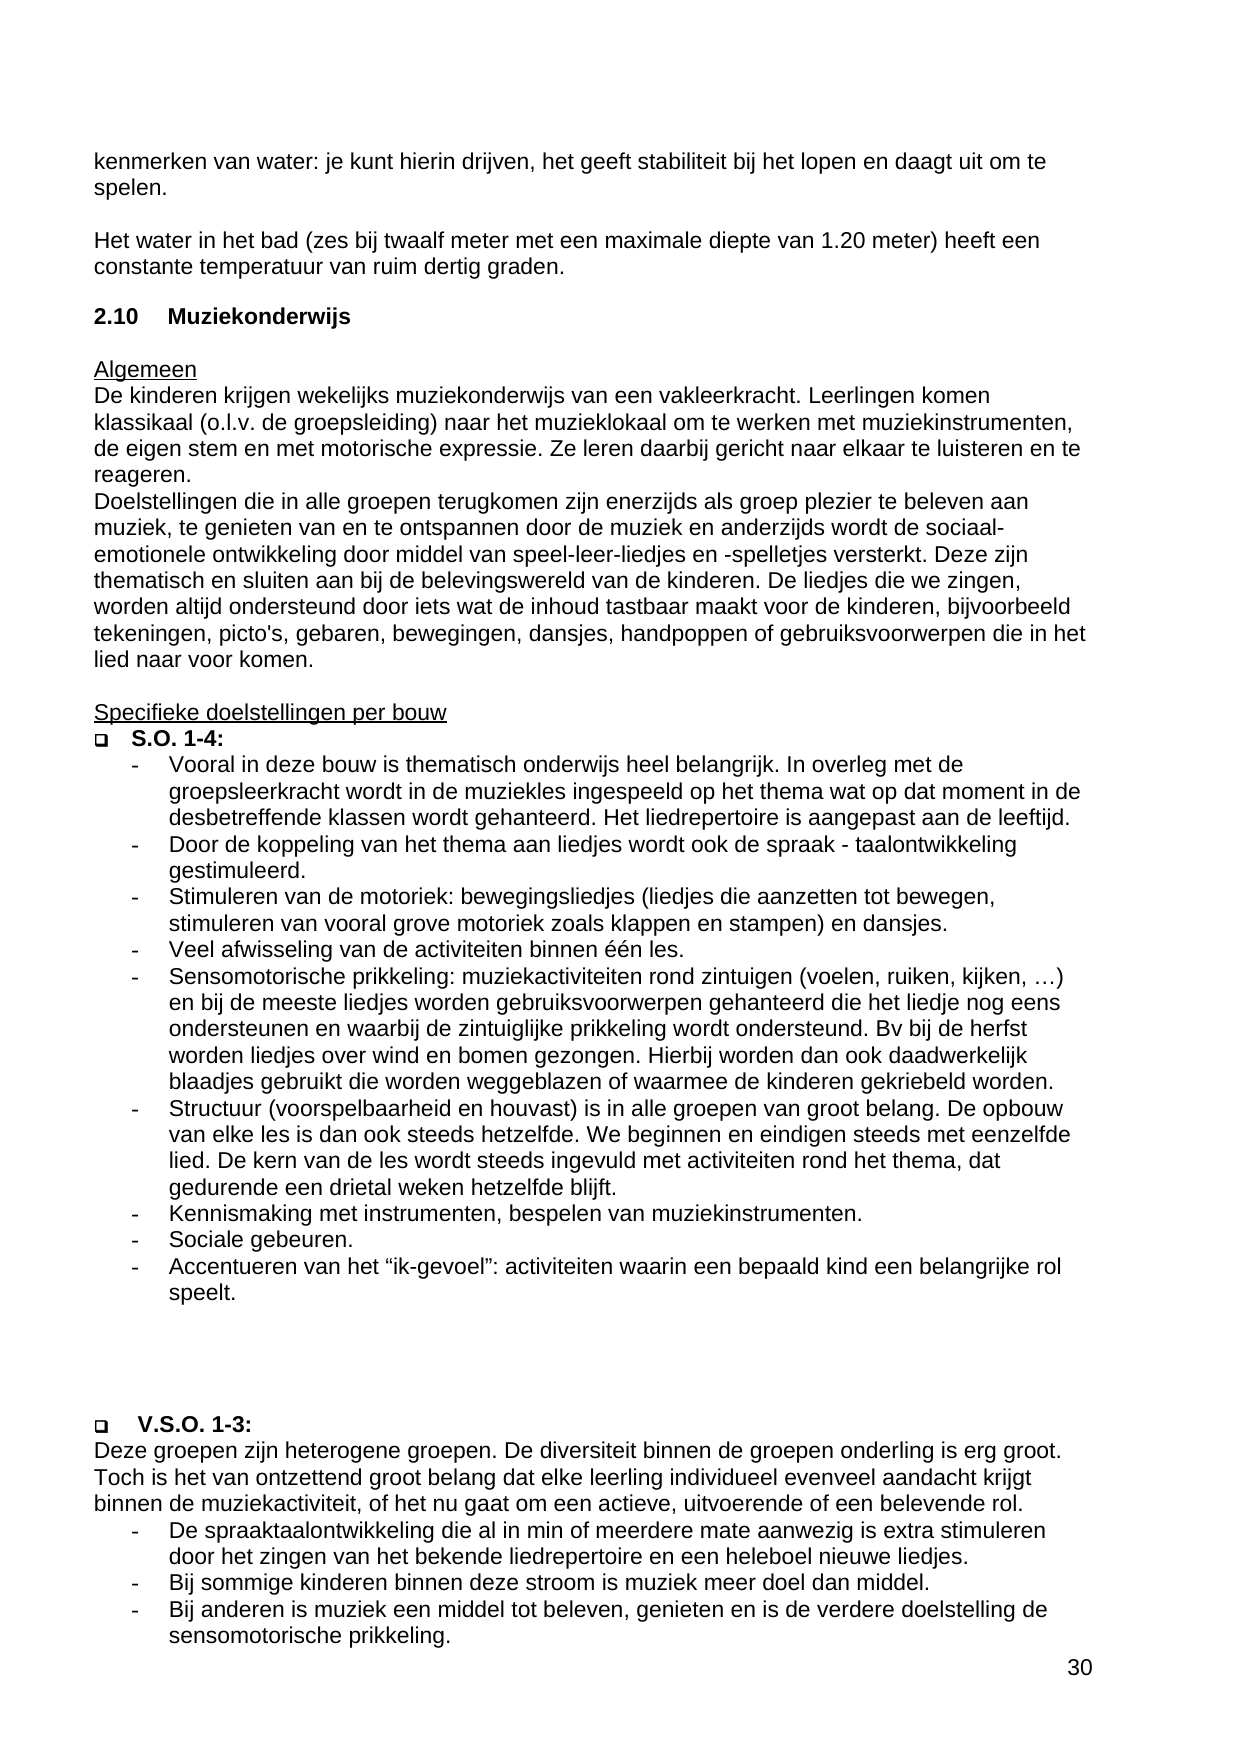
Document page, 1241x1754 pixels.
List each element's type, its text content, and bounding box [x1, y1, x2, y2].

list Accentueren van het “ik-gevoel”: activiteiten waarin een bepaald kind een belangrijke rol speelt. [131, 1253, 1093, 1306]
text Het water in het bad (zes bij twaalf meter met een maximale diepte van 1.20 meter) heeft een constante temperatuur van ruim dertig graden. [94, 227, 1093, 279]
list Vooral in deze bouw is thematisch onderwijs heel belangrijk. In overleg met de groepsleerkracht wordt in de muziekles ingespeeld op het thema wat op dat moment in de desbetreffende klassen wordt gehanteerd. Het liedrepertoire is aangepast aan de leeftijd. [131, 751, 1093, 831]
list V.S.O. 1-3: [94, 1411, 1093, 1437]
list Structuur (voorspelbaarheid en houvast) is in alle groepen van groot belang. De opbouw van elke les is dan ook steeds hetzelfde. We beginnen en eindigen steeds met eenzelfde lied. De kern van de les wordt steeds ingevuld met activiteiten rond het thema, dat gedurende een drietal weken hetzelfde blijft. [131, 1094, 1093, 1200]
text Specifieke doelstellingen per bouw [94, 699, 1093, 725]
text Algemeen [94, 356, 1093, 382]
list Muziekonderwijs [94, 303, 1093, 330]
list Kennismaking met instrumenten, bespelen van muziekinstrumenten. [131, 1200, 1093, 1226]
list Veel afwisseling van de activiteiten binnen één les. [131, 936, 1093, 963]
list Bij sommige kinderen binnen deze stroom is muziek meer doel dan middel. [131, 1569, 1093, 1596]
list De spraaktaalontwikkeling die al in min of meerdere mate aanwezig is extra stimuleren door het zingen van het bekende liedrepertoire en een heleboel nieuwe liedjes. [131, 1517, 1093, 1569]
list Sociale gebeuren. [131, 1226, 1093, 1253]
text Doelstellingen die in alle groepen terugkomen zijn enerzijds als groep plezier te beleven aan muziek, te genieten van en te ontspannen door de muziek en anderzijds wordt de sociaal-emotionele ontwikkeling door middel van speel-leer-liedjes en -spelletjes versterkt. Deze zijn thematisch en sluiten aan bij de belevingswereld van de kinderen. De liedjes die we zingen, worden altijd ondersteund door iets wat de inhoud tastbaar maakt voor de kinderen, bijvoorbeeld tekeningen, picto's, gebaren, bewegingen, dansjes, handpoppen of gebruiksvoorwerpen die in het lied naar voor komen. [94, 488, 1093, 672]
text De kinderen krijgen wekelijks muziekonderwijs van een vakleerkracht. Leerlingen komen klassikaal (o.l.v. de groepsleiding) naar het muzieklokaal om te werken met muziekinstrumenten, de eigen stem en met motorische expressie. Ze leren daarbij gericht naar elkaar te luisteren en te reageren. [94, 382, 1093, 488]
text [94, 148, 1093, 200]
list Door de koppeling van het thema aan liedjes wordt ook de spraak - taalontwikkeling gestimuleerd. [131, 831, 1093, 883]
list Stimuleren van de motoriek: bewegingsliedjes (liedjes die aanzetten tot bewegen, stimuleren van vooral grove motoriek zoals klappen en stampen) en dansjes. [131, 883, 1093, 936]
list S.O. 1-4: [94, 725, 1093, 751]
list Sensomotorische prikkeling: muziekactiviteiten rond zintuigen (voelen, ruiken, kijken, …) en bij de meeste liedjes worden gebruiksvoorwerpen gehanteerd die het liedje nog eens ondersteunen en waarbij de zintuiglijke prikkeling wordt ondersteund. Bv bij de herfst worden liedjes over wind en bomen gezongen. Hierbij worden dan ook daadwerkelijk blaadjes gebruikt die worden weggeblazen of waarmee de kinderen gekriebeld worden. [131, 963, 1093, 1094]
list Bij anderen is muziek een middel tot beleven, genieten en is de verdere doelstelling de sensomotorische prikkeling. [131, 1596, 1093, 1649]
